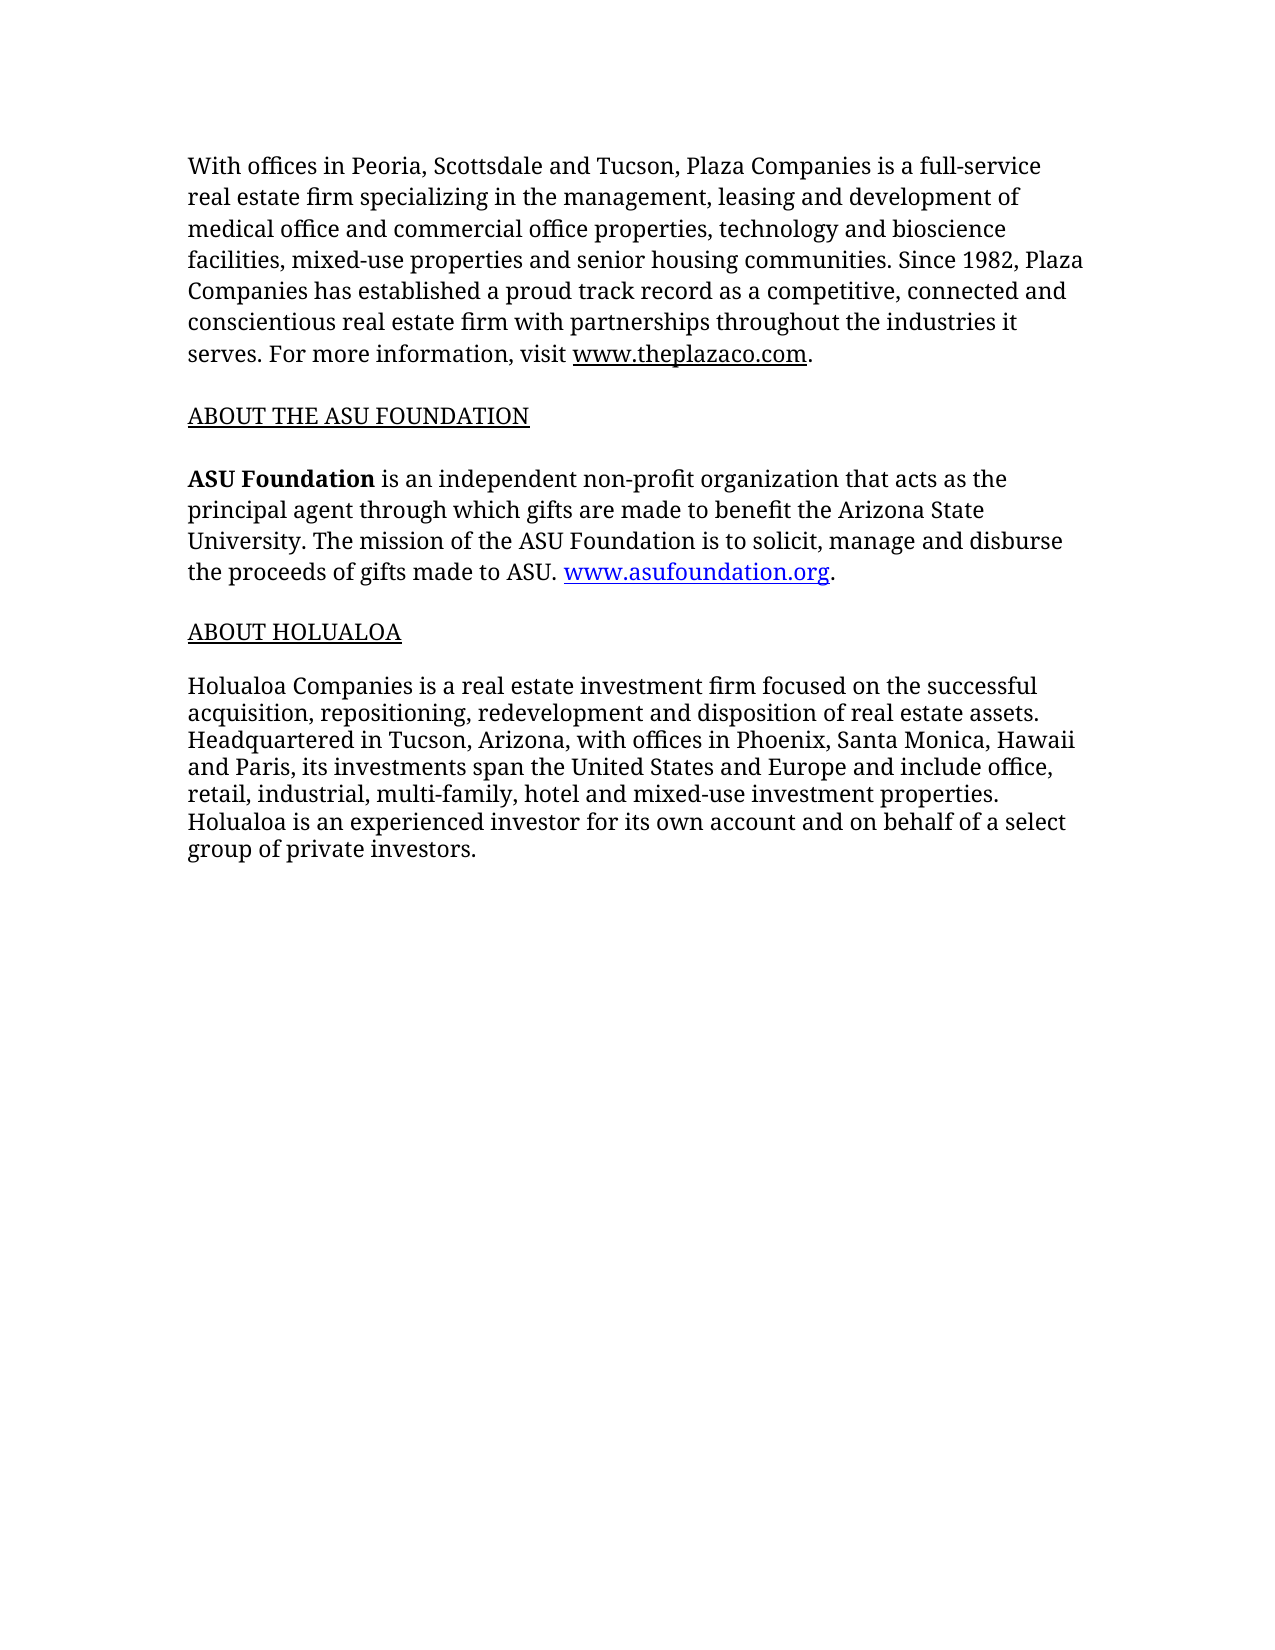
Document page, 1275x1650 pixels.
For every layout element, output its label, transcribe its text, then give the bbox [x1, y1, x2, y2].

text ASU Foundation is an independent non-profit organization that acts as the principal agent through which gifts are made to benefit the Arizona State University. The mission of the ASU Foundation is to solicit, manage and disburse the proceeds of gifts made to ASU. www.asufoundation.org. [187, 462, 1087, 587]
text ABOUT THE ASU FOUNDATION [187, 400, 1087, 431]
text With offices in Peoria, Scottsdale and Tucson, Plaza Companies is a full-service real estate firm specializing in the management, leasing and development of medical office and commercial office properties, technology and bioscience facilities, mixed-use properties and senior housing communities. Since 1982, Plaza Companies has established a proud track record as a competitive, connected and conscientious real estate firm with partnerships throughout the industries it serves. For more information, visit www.theplazaco.com. [187, 150, 1087, 369]
text ABOUT HOLUALOA [187, 619, 1087, 646]
text Holualoa Companies is a real estate investment firm focused on the successful acquisition, repositioning, redevelopment and disposition of real estate assets. Headquartered in Tucson, Arizona, with offices in Phoenix, Santa Monica, Hawaii and Paris, its investments span the United States and Europe and include office, retail, industrial, multi-family, hotel and mixed-use investment properties. Holualoa is an experienced investor for its own account and on behalf of a select group of private investors. [187, 673, 1087, 862]
